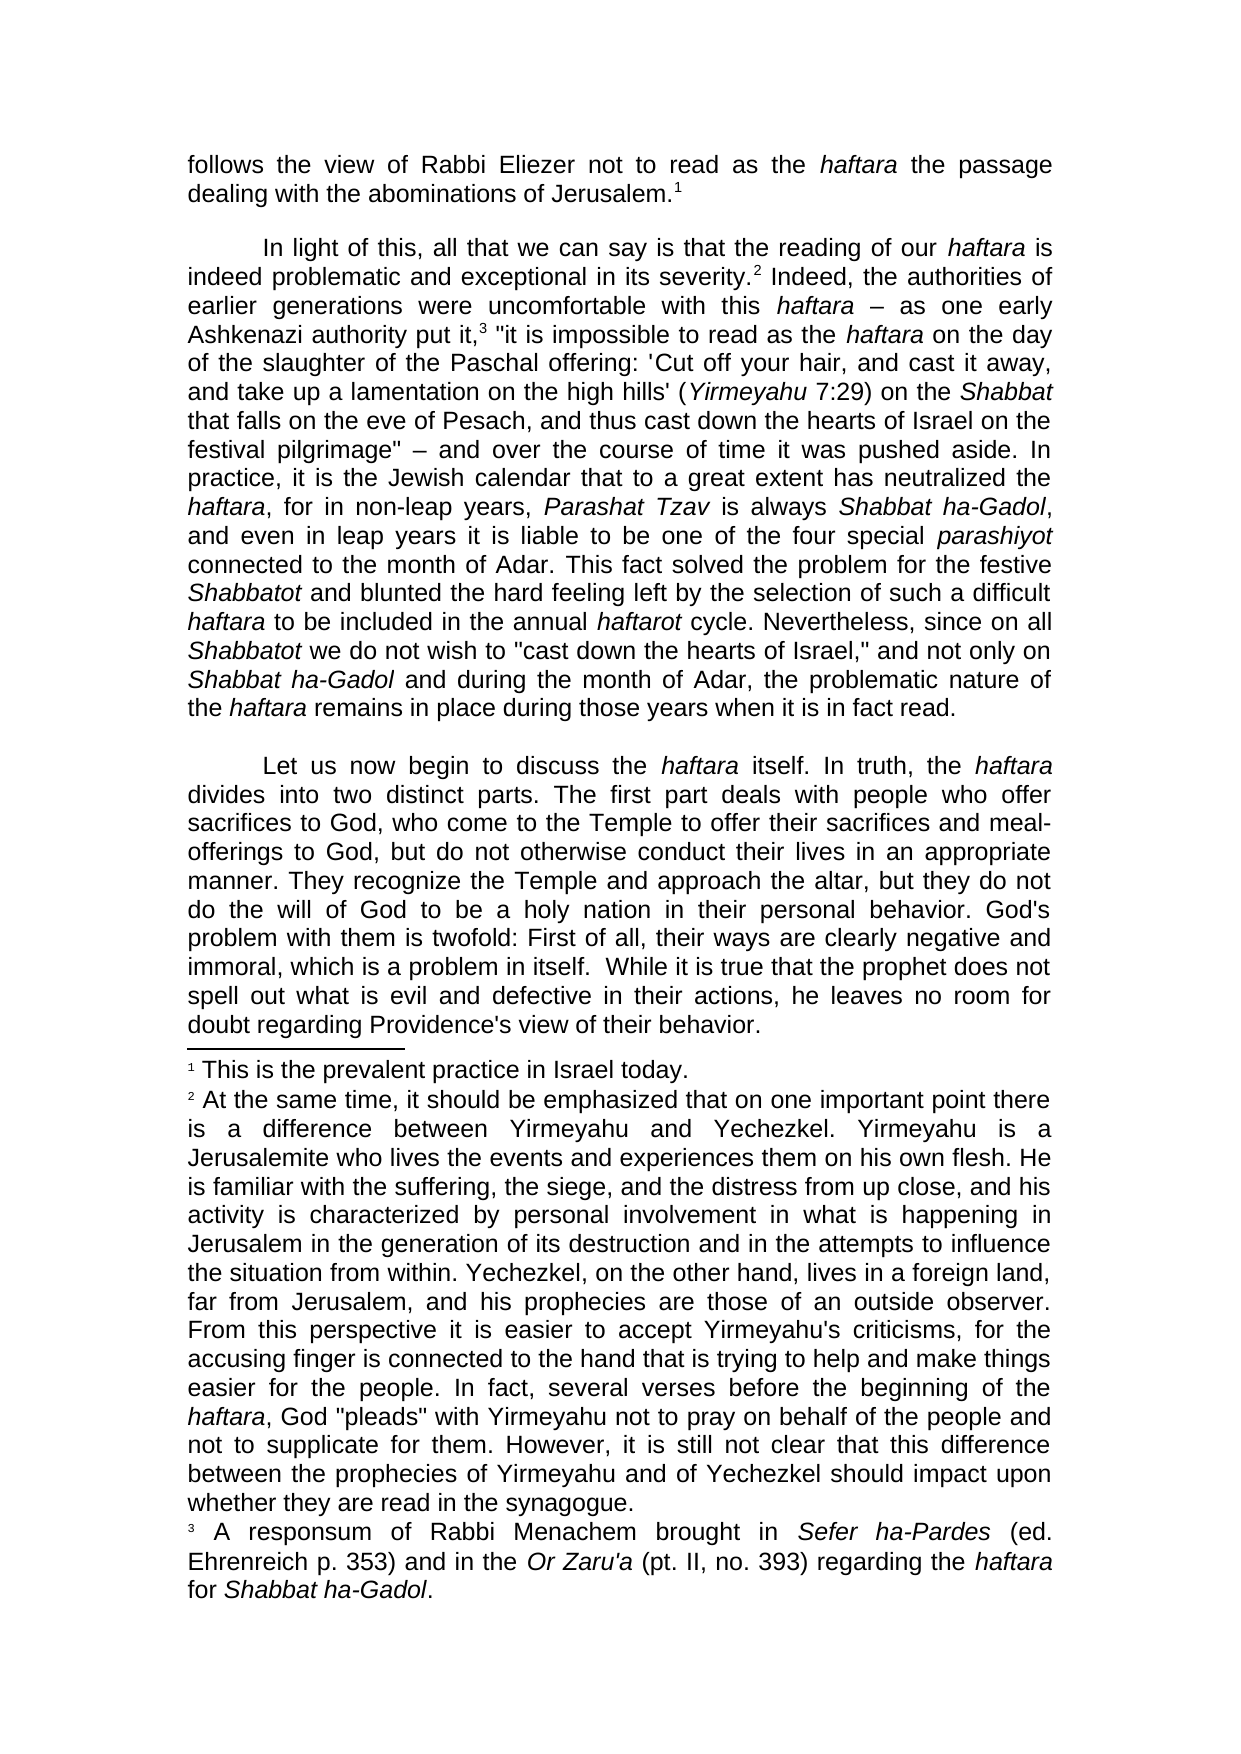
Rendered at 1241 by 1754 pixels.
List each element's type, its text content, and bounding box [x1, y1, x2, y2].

text In light of this, all that we can say is that the reading of our haftara is indeed problematic and exceptional in its severity. Indeed, the authorities of earlier generations were uncomfortable with this haftara – as one early Ashkenazi authority put it, "it is impossible to read as the haftara on the day of the slaughter of the Paschal offering: 'Cut off your hair, and cast it away, and take up a lamentation on the high hills' (Yirmeyahu 7:29) on the Shabbat that falls on the eve of Pesach, and thus cast down the hearts of Israel on the festival pilgrimage" – and over the course of time it was pushed aside. In practice, it is the Jewish calendar that to a great extent has neutralized the haftara, for in non-leap years, Parashat Tzav is always Shabbat ha-Gadol, and even in leap years it is liable to be one of the four special parashiyot connected to the month of Adar. This fact solved the problem for the festive Shabbatot and blunted the hard feeling left by the selection of such a difficult haftara to be included in the annual haftarot cycle. Nevertheless, since on all Shabbatot we do not wish to "cast down the hearts of Israel," and not only on Shabbat ha-Gadol and during the month of Adar, the problematic nature of the haftara remains in place during those years when it is in fact read. [187, 233, 1053, 416]
text Let us now begin to discuss the haftara itself. In truth, the haftara divides into two distinct parts. The first part deals with people who offer sacrifices to God, who come to the Temple to offer their sacrifices and meal-offerings to God, but do not otherwise conduct their lives in an appropriate manner. They recognize the Temple and approach the altar, but they do not do the will of God to be a holy nation in their personal behavior. God's problem with them is twofold: First of all, their ways are clearly negative and immoral, which is a problem in itself. While it is true that the prophet does not spell out what is evil and defective in their actions, he leaves no room for doubt regarding Providence's view of their behavior. [187, 751, 1053, 1038]
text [187, 150, 1053, 207]
text In light of this, all that we can say is that the reading of our haftara is indeed problematic and exceptional in its severity. Indeed, the authorities of earlier generations were uncomfortable with this haftara – as one early Ashkenazi authority put it, "it is impossible to read as the haftara on the day of the slaughter of the Paschal offering: 'Cut off your hair, and cast it away, and take up a lamentation on the high hills' (Yirmeyahu 7:29) on the Shabbat that falls on the eve of Pesach, and thus cast down the hearts of Israel on the festival pilgrimage" – and over the course of time it was pushed aside. In practice, it is the Jewish calendar that to a great extent has neutralized the haftara, for in non-leap years, Parashat Tzav is always Shabbat ha-Gadol, and even in leap years it is liable to be one of the four special parashiyot connected to the month of Adar. This fact solved the problem for the festive Shabbatot and blunted the hard feeling left by the selection of such a difficult haftara to be included in the annual haftarot cycle. Nevertheless, since on all Shabbatot we do not wish to "cast down the hearts of Israel," and not only on Shabbat ha-Gadol and during the month of Adar, the problematic nature of the haftara remains in place during those years when it is in fact read. [187, 446, 1053, 722]
